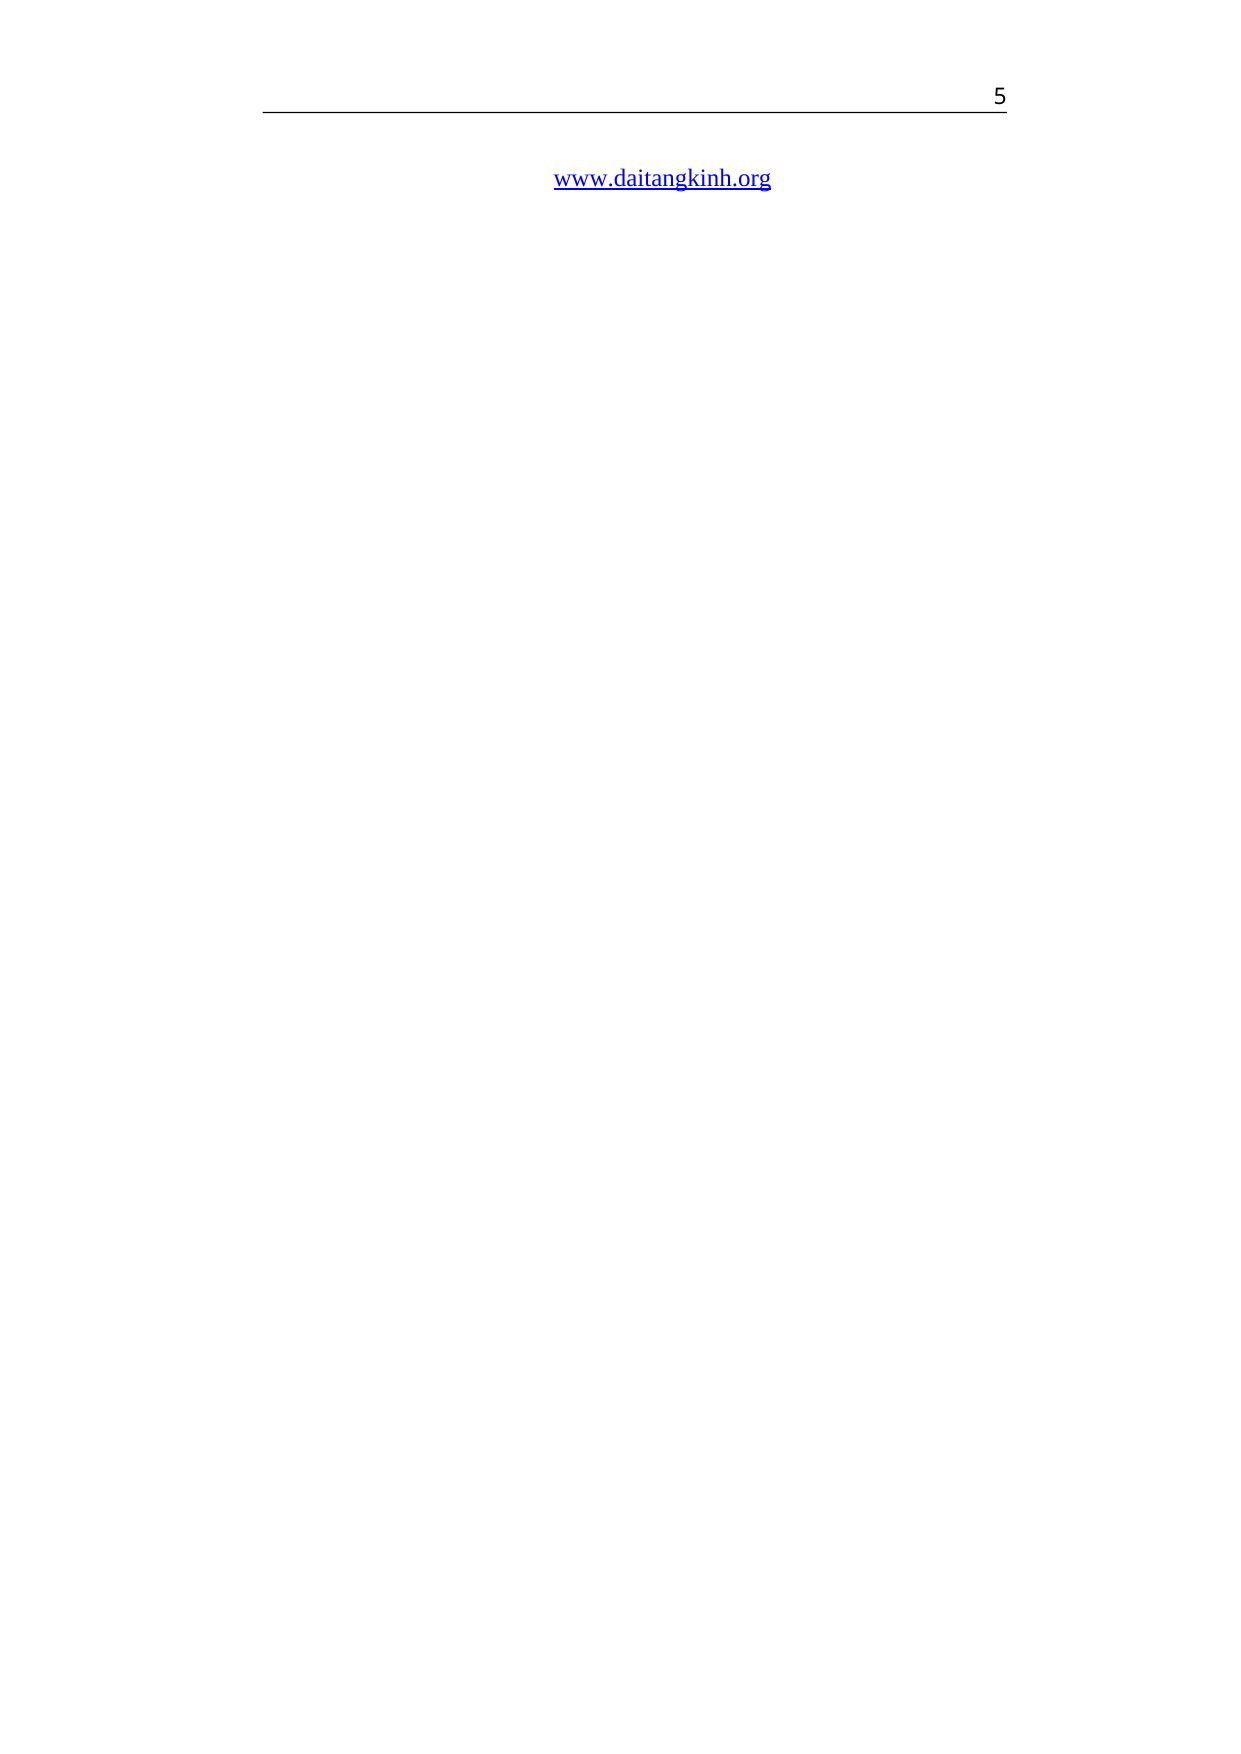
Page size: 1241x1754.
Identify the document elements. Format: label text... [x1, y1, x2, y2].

text www.daitangkinh.org [553, 163, 1065, 192]
